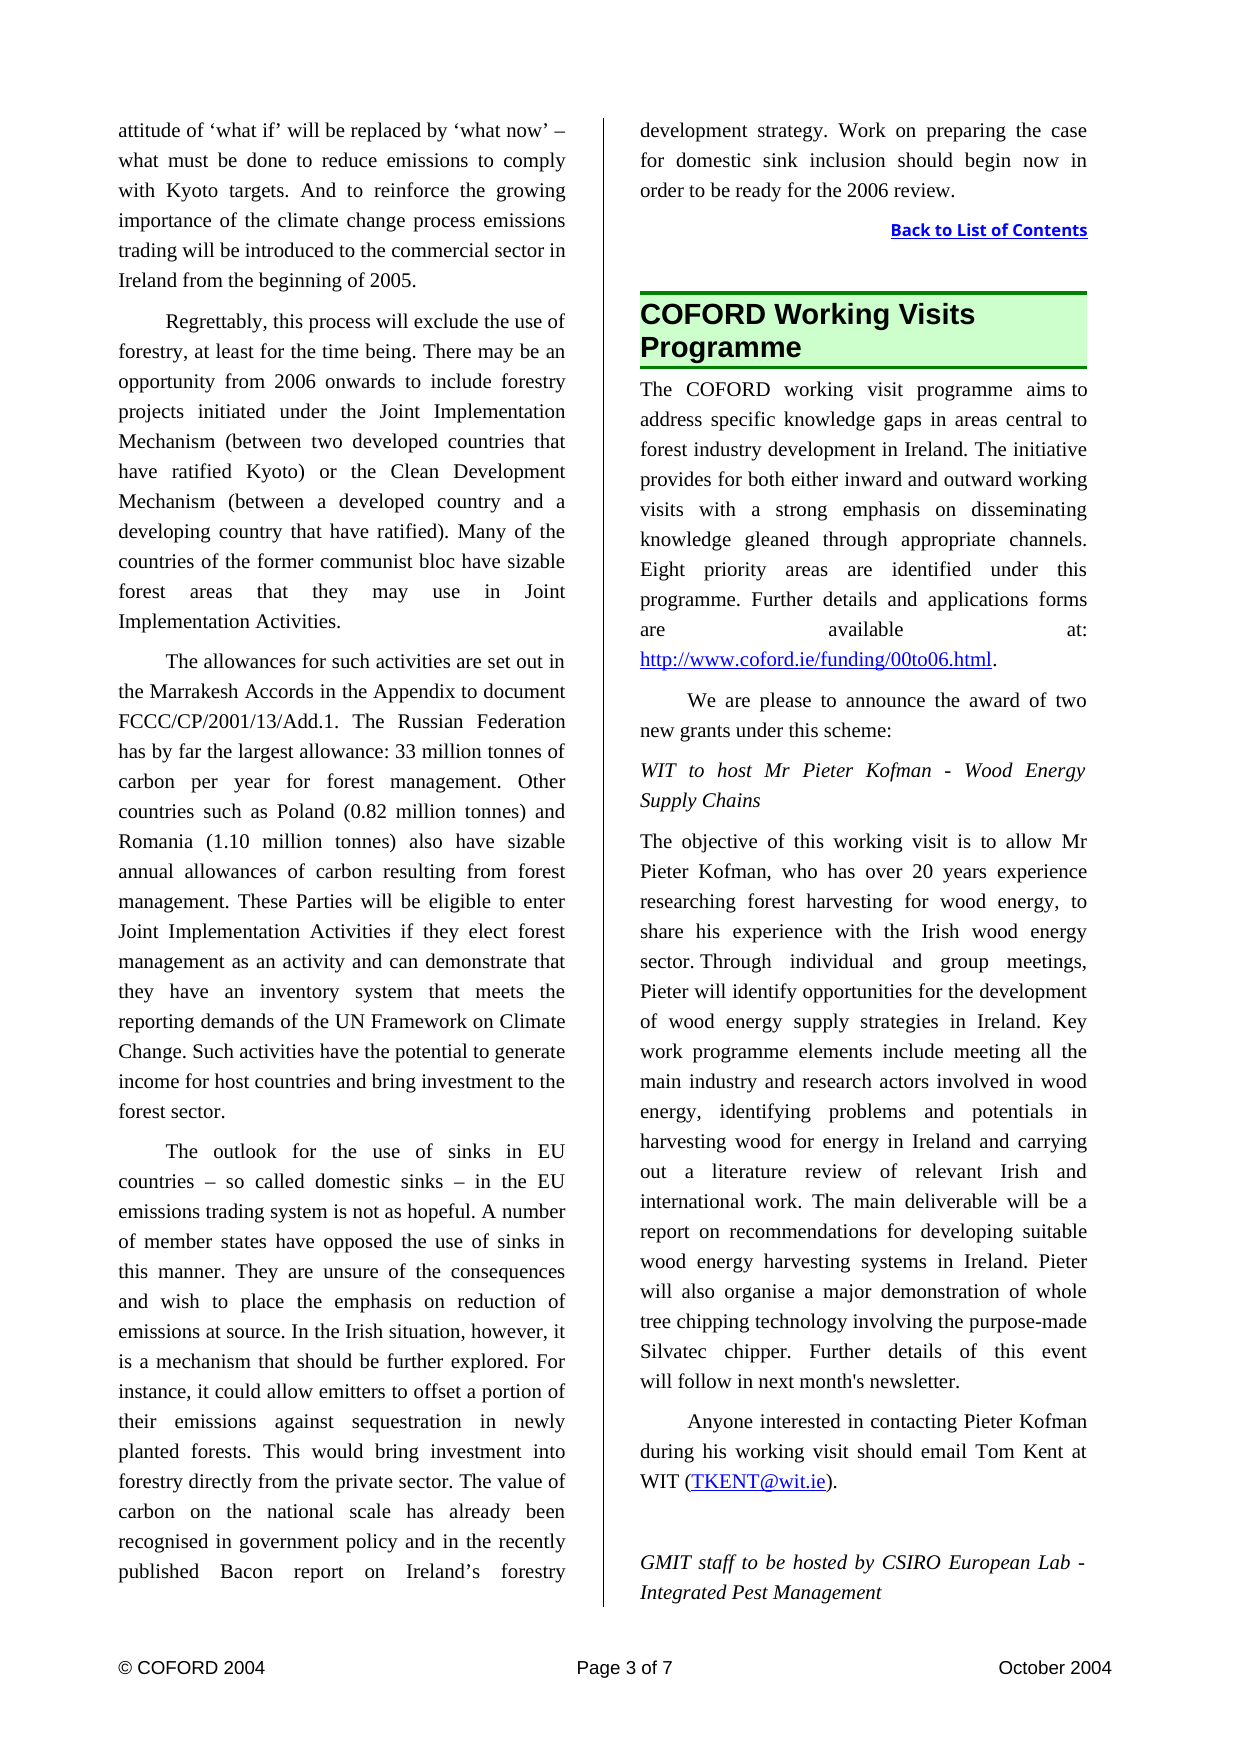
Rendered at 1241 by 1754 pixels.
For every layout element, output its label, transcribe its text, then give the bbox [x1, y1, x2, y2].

text WIT to host Mr Pieter Kofman - Wood Energy Supply Chains [640, 758, 1087, 812]
text The outlook for the use of sinks in EU countries – so called domestic sinks – in the EU emissions trading system is not as hopeful. A number of member states have opposed the use of sinks in this manner. They are unsure of the consequences and wish to place the emphasis on reduction of emissions at source. In the Irish situation, however, it is a mechanism that should be further explored. For instance, it could allow emitters to offset a portion of their emissions against sequestration in newly planted forests. This would bring investment into forestry directly from the private sector. The value of carbon on the national scale has already been recognised in government policy and in the recently published Bacon report on ’s forestry development strategy. Work on preparing the case for domestic sink inclusion should begin now in order to be ready for the 2006 review. [118, 1139, 566, 1583]
subtitle COFORD Working Visits Programme [640, 295, 1087, 366]
text Anyone interested in contacting Pieter Kofman during his working visit should email Tom Kent at WIT (TKENT@wit.ie). [640, 1409, 1087, 1493]
text The allowances for such activities are set out in the Marrakesh Accords in the Appendix to document FCCC/CP/2001/13/Add.1. The has by far the largest allowance: 33 million tonnes of carbon per year for forest management. Other countries such as (0.82 million tonnes) and (1.10 million tonnes) also have sizable annual allowances of carbon resulting from forest management. These Parties will be eligible to enter Joint Implementation Activities if they elect forest management as an activity and can demonstrate that they have an inventory system that meets the reporting demands of the UN Framework on Climate Change. Such activities have the potential to generate income for host countries and bring investment to the forest sector. [118, 649, 566, 1123]
text Regrettably, this process will exclude the use of forestry, at least for the time being. There may be an opportunity from 2006 onwards to include forestry projects initiated under the Joint Implementation Mechanism (between two developed countries that have ratified Kyoto) or the Clean Development Mechanism (between a developed country and a developing country that have ratified). Many of the countries of the former communist bloc have sizable forest areas that they may use in Joint Implementation Activities. [118, 308, 566, 633]
text The COFORD working visit programme aims to address specific knowledge gaps in areas central to forest industry development in . The initiative provides for both either inward and outward working visits with a strong emphasis on disseminating knowledge gleaned through appropriate channels. Eight priority areas are identified under this programme. Further details and applications forms are available at: http://www.coford.ie/funding/00to06.html. [640, 377, 1087, 671]
text We are please to announce the award of two new grants under this scheme: [640, 688, 1087, 742]
text The objective of this working visit is to allow Mr Pieter Kofman, who has over 20 years experience researching forest harvesting for wood energy, to share his experience with the Irish wood energy sector. Through individual and group meetings, Pieter will identify opportunities for the development of wood energy supply strategies in . Key work programme elements include meeting all the main industry and research actors involved in wood energy, identifying problems and potentials in harvesting wood for energy in Ireland and carrying out a literature review of relevant Irish and international work. The main deliverable will be a report on recommendations for developing suitable wood energy harvesting systems in . Pieter will also organise a major demonstration of whole tree chipping technology involving the purpose-made Silvatec chipper. Further details of this event will follow in next month's newsletter. [640, 828, 1087, 1393]
text Back to List of Contents [640, 218, 1087, 241]
text GMIT staff to be hosted by CSIRO European Lab - Integrated Pest Management [640, 1550, 1087, 1604]
